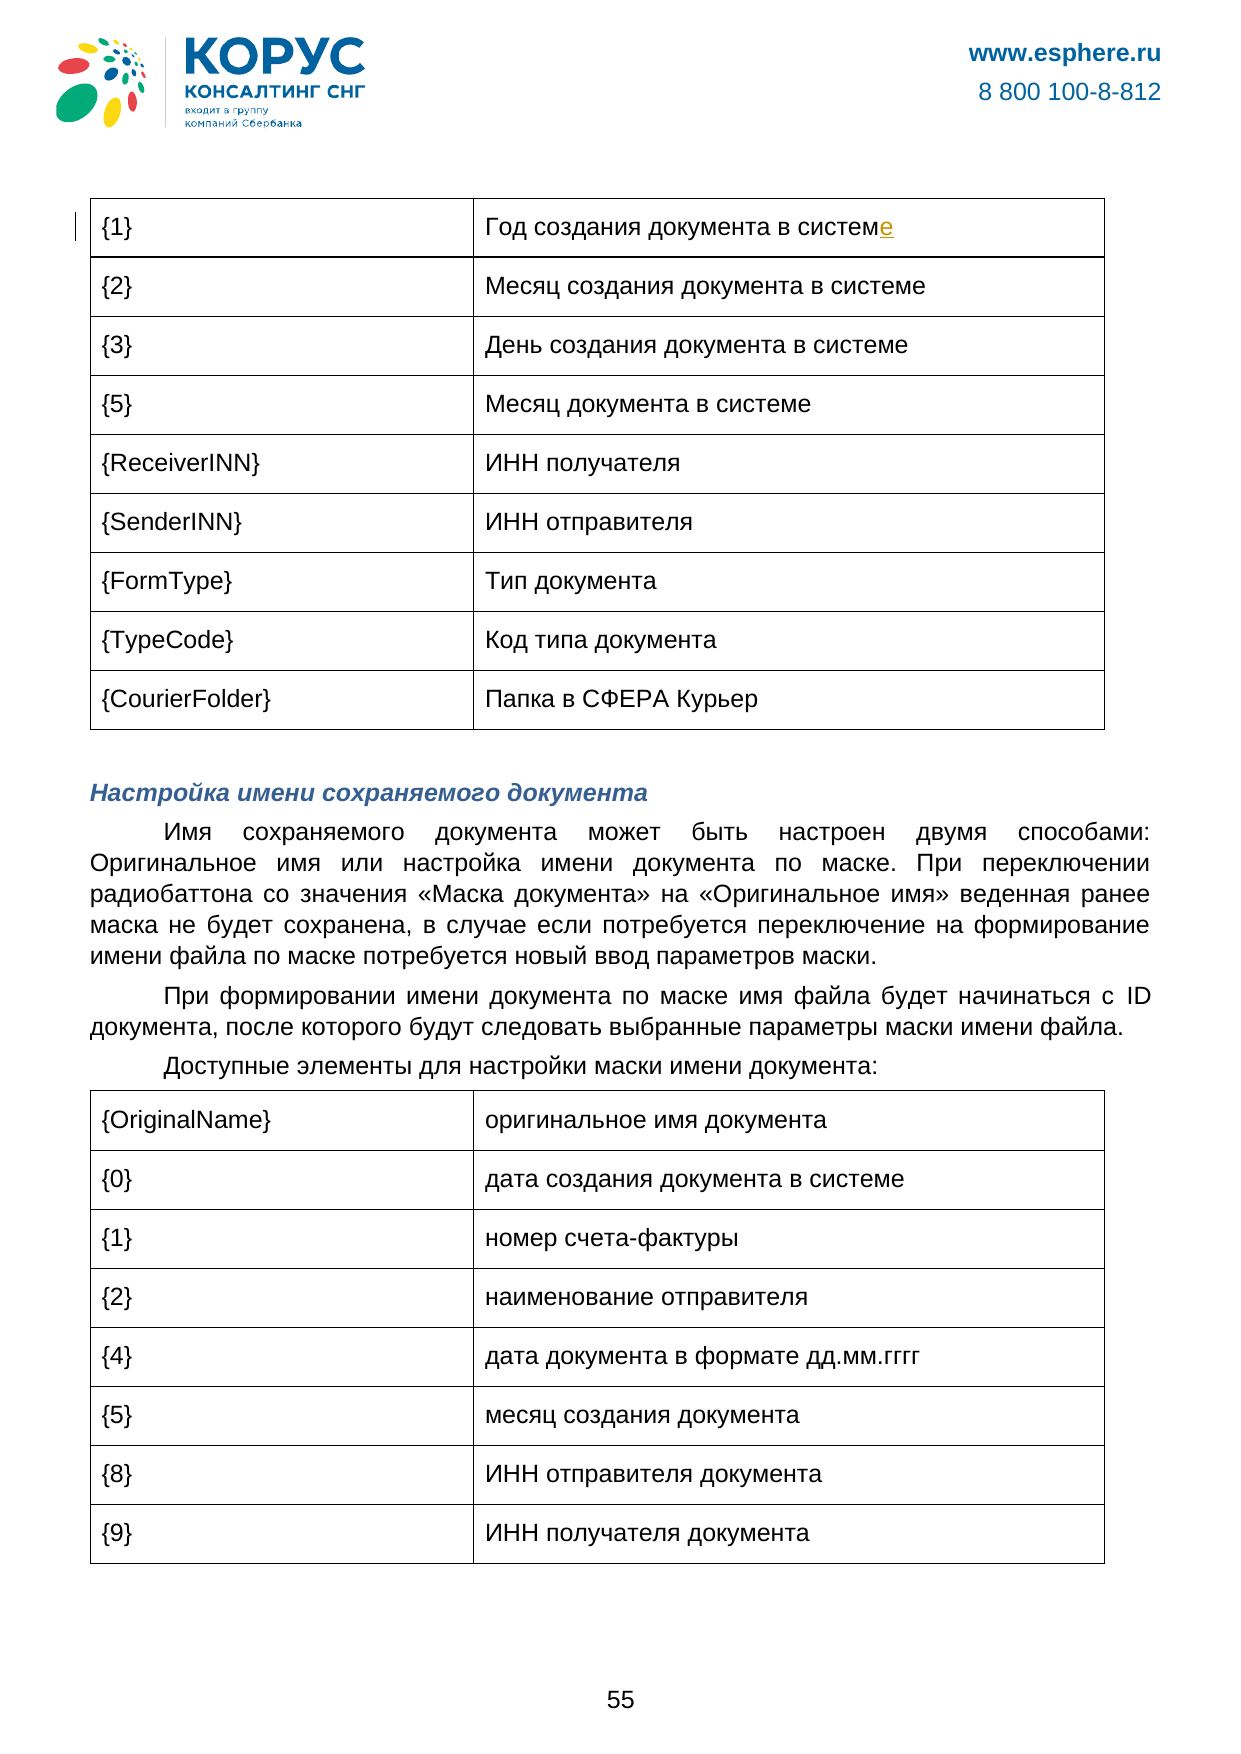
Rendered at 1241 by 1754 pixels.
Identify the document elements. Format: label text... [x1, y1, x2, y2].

table_cell Месяц документа в системе [474, 376, 1104, 434]
table_cell Код типа документа [474, 612, 1104, 670]
text Доступные элементы для настройки маски имени документа: [89, 1051, 1151, 1080]
table_cell дата создания документа в системе [474, 1151, 1104, 1208]
table_header оригинальное имя документа [474, 1091, 1104, 1149]
text При формировании имени документа по маске имя файла будет начинаться с ID документа, после которого будут следовать выбранные параметры маски имени файла. [89, 981, 1151, 1040]
text Имя сохраняемого документа может быть настроен двумя способами: Оригинальное имя или настройка имени документа по маске. При переключении радиобаттона со значения «Маска документа» на «Оригинальное имя» веденная ранее маска не будет сохранена, в случае если потребуется переключение на формирование имени файла по маске потребуется новый ввод параметров маски. [89, 817, 1151, 970]
table_cell дата документа в формате дд.мм.гггг [474, 1328, 1104, 1386]
table_cell {4} [91, 1328, 473, 1386]
table_cell {CourierFolder} [91, 671, 473, 729]
table_cell {3} [91, 317, 473, 374]
table_cell месяц создания документа [474, 1387, 1104, 1445]
table_cell {1} [91, 199, 473, 256]
table_cell Тип документа [474, 553, 1104, 611]
table_cell {ReceiverINN} [91, 435, 473, 493]
table_cell ИНН получателя документа [474, 1505, 1104, 1563]
table_cell {2} [91, 258, 473, 316]
table_cell Месяц создания документа в системе [474, 258, 1104, 316]
table_header {OriginalName} [91, 1091, 473, 1149]
table_cell ИНН получателя [474, 435, 1104, 493]
table_cell {1} [91, 1210, 473, 1268]
table_cell ИНН отправителя документа [474, 1446, 1104, 1504]
table_cell {5} [91, 1387, 473, 1445]
subtitle Настройка имени сохраняемого документа [89, 778, 1151, 806]
table_cell {TypeCode} [91, 612, 473, 670]
table_cell День создания документа в системе [474, 317, 1104, 374]
table_cell {2} [91, 1269, 473, 1327]
table_cell {9} [91, 1505, 473, 1563]
table_cell {SenderINN} [91, 494, 473, 552]
table_cell ИНН отправителя [474, 494, 1104, 552]
table_cell номер счета-фактуры [474, 1210, 1104, 1268]
table_cell Папка в СФЕРА Курьер [474, 671, 1104, 729]
table_cell {FormType} [91, 553, 473, 611]
table_cell {8} [91, 1446, 473, 1504]
table_cell {0} [91, 1151, 473, 1208]
table_cell {5} [91, 376, 473, 434]
table_cell Год создания документа в систем [474, 199, 1104, 256]
table_cell наименование отправителя [474, 1269, 1104, 1327]
